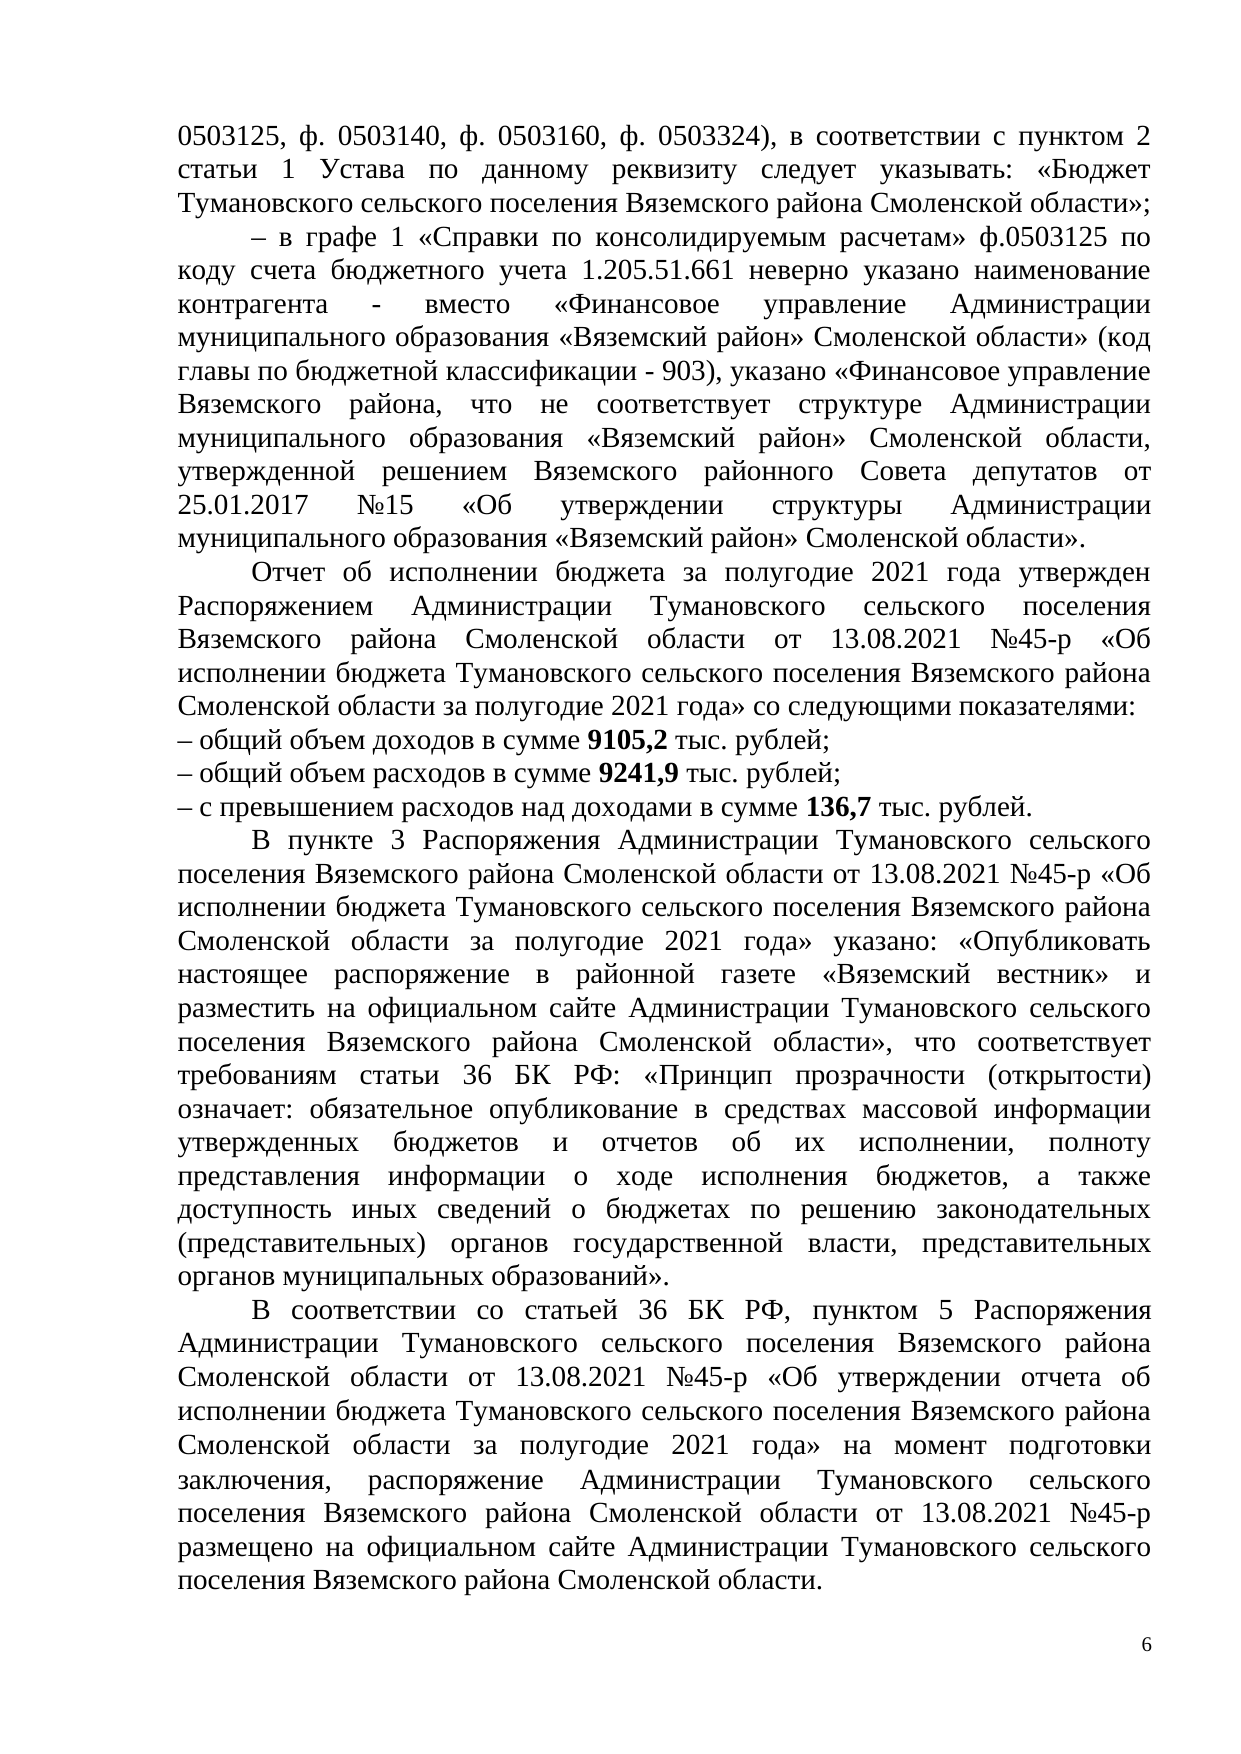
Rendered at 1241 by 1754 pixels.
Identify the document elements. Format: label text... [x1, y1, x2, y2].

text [177, 118, 1152, 219]
text – в графе 1 «Справки по консолидируемым расчетам» ф.0503125 по коду счета бюджетного учета 1.205.51.661 неверно указано наименование контрагента - вместо «Финансовое управление Администрации муниципального образования «Вяземский район» Смоленской области» (код главы по бюджетной классификации - 903), указано «Финансовое управление Вяземского района, что не соответствует структуре Администрации муниципального образования «Вяземский район» Смоленской области, утвержденной решением Вяземского районного Совета депутатов от 25.01.2017 №15 «Об утверждении структуры Администрации муниципального образования «Вяземский район» Смоленской области». [177, 219, 1152, 554]
text В соответствии со статьей 36 БК РФ, пунктом 5 Распоряжения Администрации Тумановского сельского поселения Вяземского района Смоленской области от 13.08.2021 №45-р «Об утверждении отчета об исполнении бюджета Тумановского сельского поселения Вяземского района Смоленской области за полугодие 2021 года» на момент подготовки заключения, распоряжение Администрации Тумановского сельского поселения Вяземского района Смоленской области от 13.08.2021 №45-р размещено на официальном сайте Администрации Тумановского сельского поселения Вяземского района Смоленской области. [177, 1292, 1152, 1596]
text – общий объем расходов в сумме 9241,9 тыс. рублей; [177, 755, 1152, 789]
text – общий объем доходов в сумме 9105,2 тыс. рублей; [177, 722, 1152, 755]
text – с превышением расходов над доходами в сумме 136,7 тыс. рублей. [177, 789, 1152, 822]
text Отчет об исполнении бюджета за полугодие 2021 года утвержден Распоряжением Администрации Тумановского сельского поселения Вяземского района Смоленской области от 13.08.2021 №45-р «Об исполнении бюджета Тумановского сельского поселения Вяземского района Смоленской области за полугодие 2021 года» со следующими показателями: [177, 554, 1152, 722]
text В пункте 3 Распоряжения Администрации Тумановского сельского поселения Вяземского района Смоленской области от 13.08.2021 №45-р «Об исполнении бюджета Тумановского сельского поселения Вяземского района Смоленской области за полугодие 2021 года» указано: «Опубликовать настоящее распоряжение в районной газете «Вяземский вестник» и разместить на официальном сайте Администрации Тумановского сельского поселения Вяземского района Смоленской области», что соответствует требованиям статьи 36 БК РФ: «Принцип прозрачности (открытости) означает: обязательное опубликование в средствах массовой информации утвержденных бюджетов и отчетов об их исполнении, полноту представления информации о ходе исполнения бюджетов, а также доступность иных сведений о бюджетах по решению законодательных (представительных) органов государственной власти, представительных органов муниципальных образований». [177, 822, 1152, 1292]
